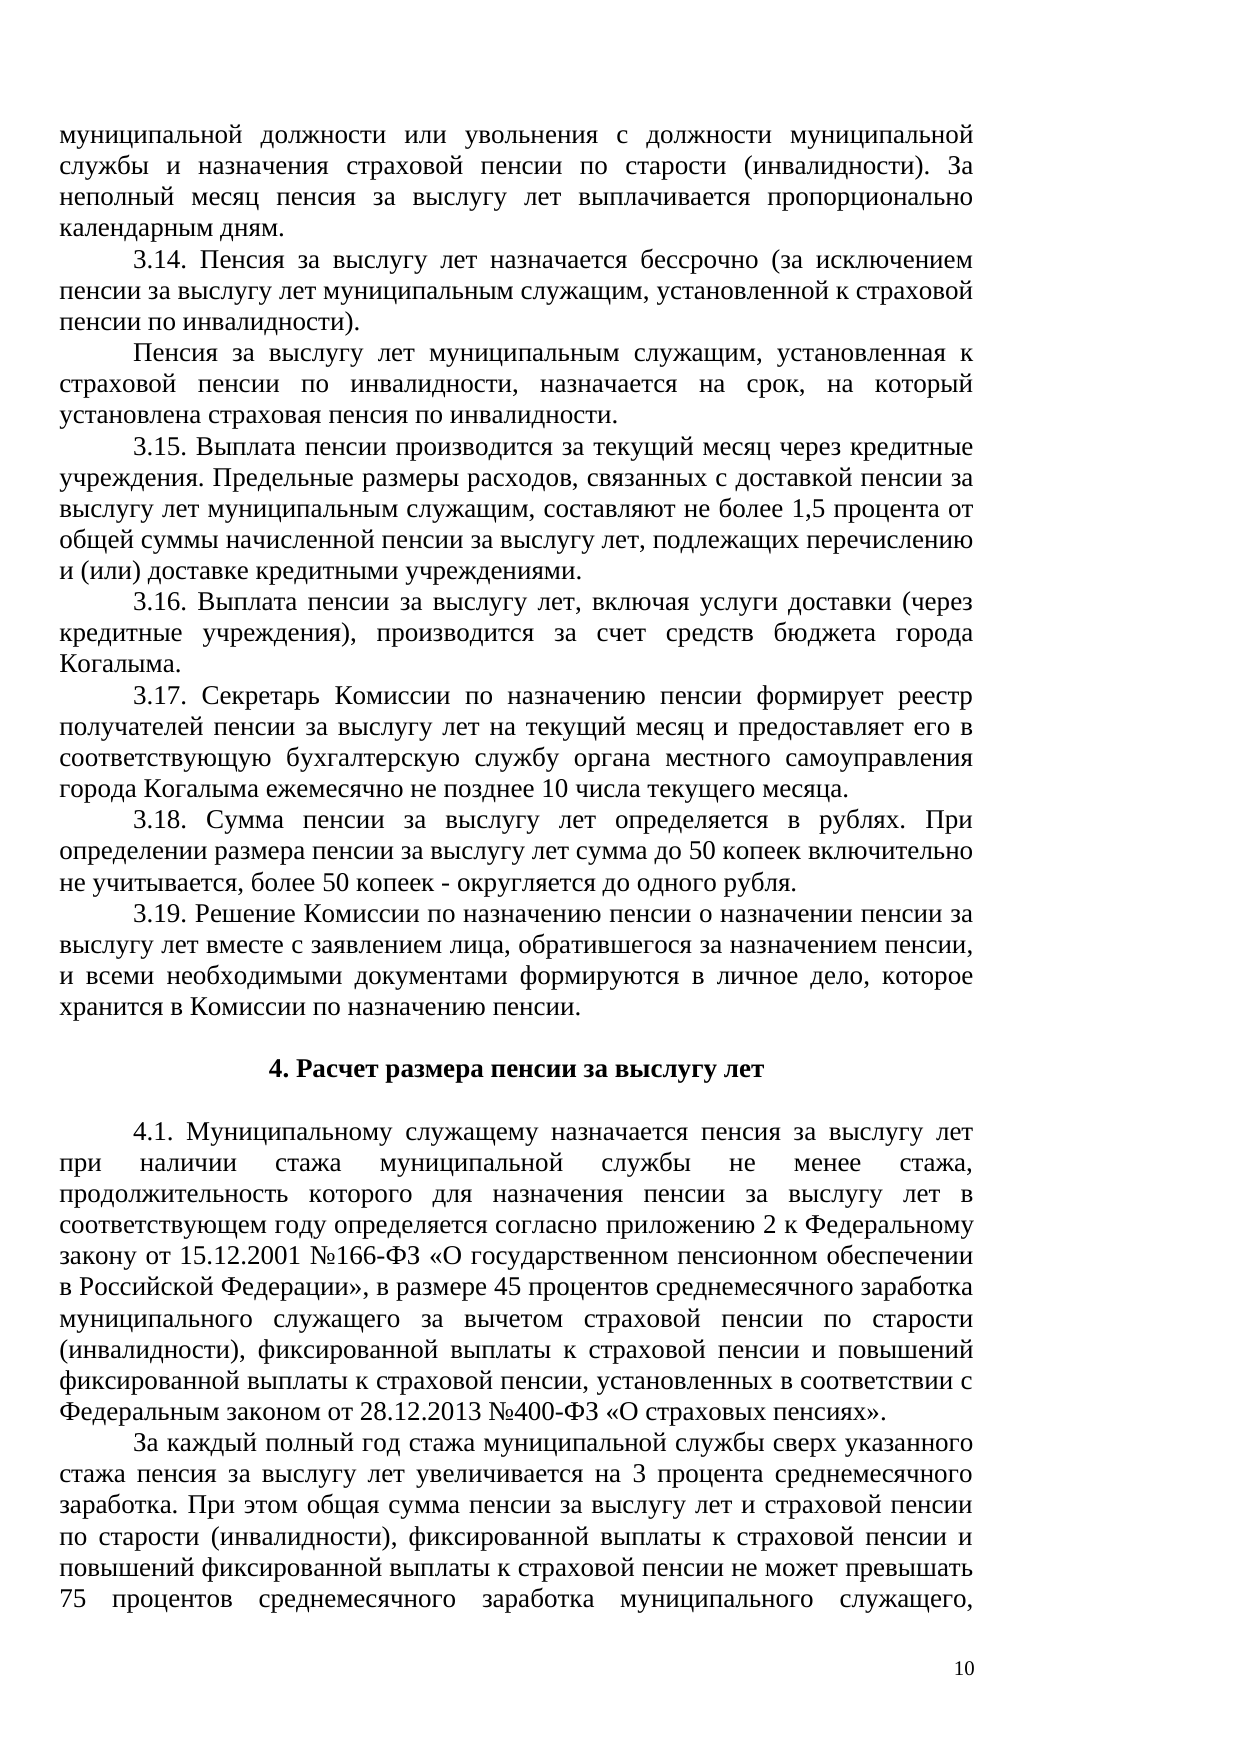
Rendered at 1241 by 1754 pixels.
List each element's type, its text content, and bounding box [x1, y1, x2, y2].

text 3.14. Пенсия за выслугу лет назначается бессрочно (за исключением пенсии за выслугу лет муниципальным служащим, установленной к страховой пенсии по инвалидности). [59, 243, 974, 336]
text 3.15. Выплата пенсии производится за текущий месяц через кредитные учреждения. Предельные размеры расходов, связанных с доставкой пенсии за выслугу лет муниципальным служащим, составляют не более 1,5 процента от общей суммы начисленной пенсии за выслугу лет, подлежащих перечислению и (или) доставке кредитными учреждениями. [59, 429, 974, 585]
text 3.18. Сумма пенсии за выслугу лет определяется в рублях. При определении размера пенсии за выслугу лет сумма до 50 копеек включительно не учитывается, более 50 копеек - округляется до одного рубля. [59, 803, 974, 897]
text 3.19. Решение Комиссии по назначению пенсии о назначении пенсии за выслугу лет вместе с заявлением лица, обратившегося за назначением пенсии, и всеми необходимыми документами формируются в личное дело, которое хранится в Комиссии по назначению пенсии. [59, 897, 974, 1021]
text Пенсия за выслугу лет муниципальным служащим, установленная к страховой пенсии по инвалидности, назначается на срок, на который установлена страховая пенсия по инвалидности. [59, 336, 974, 429]
text 3.17. Секретарь Комиссии по назначению пенсии формирует реестр получателей пенсии за выслугу лет на текущий месяц и предоставляет его в соответствующую бухгалтерскую службу органа местного самоуправления города Когалыма ежемесячно не позднее 10 числа текущего месяца. [59, 679, 974, 803]
text 3.16. Выплата пенсии за выслугу лет, включая услуги доставки (через кредитные учреждения), производится за счет средств бюджета города Когалыма. [59, 585, 974, 679]
text 4.1. Муниципальному служащему назначается пенсия за выслугу лет при наличии стажа муниципальной службы не менее стажа, продолжительность которого для назначения пенсии за выслугу лет в соответствующем году определяется согласно приложению 2 к Федеральному закону от 15.12.2001 №166-ФЗ «О государственном пенсионном обеспечении в Российской Федерации», в размере 45 процентов среднемесячного заработка муниципального служащего за вычетом страховой пенсии по старости (инвалидности), фиксированной выплаты к страховой пенсии и повышений фиксированной выплаты к страховой пенсии, установленных в соответствии с Федеральным законом от 28.12.2013 №400-ФЗ «О страховых пенсиях». [59, 1115, 974, 1426]
title 4. Расчет размера пенсии за выслугу лет [59, 1052, 974, 1084]
